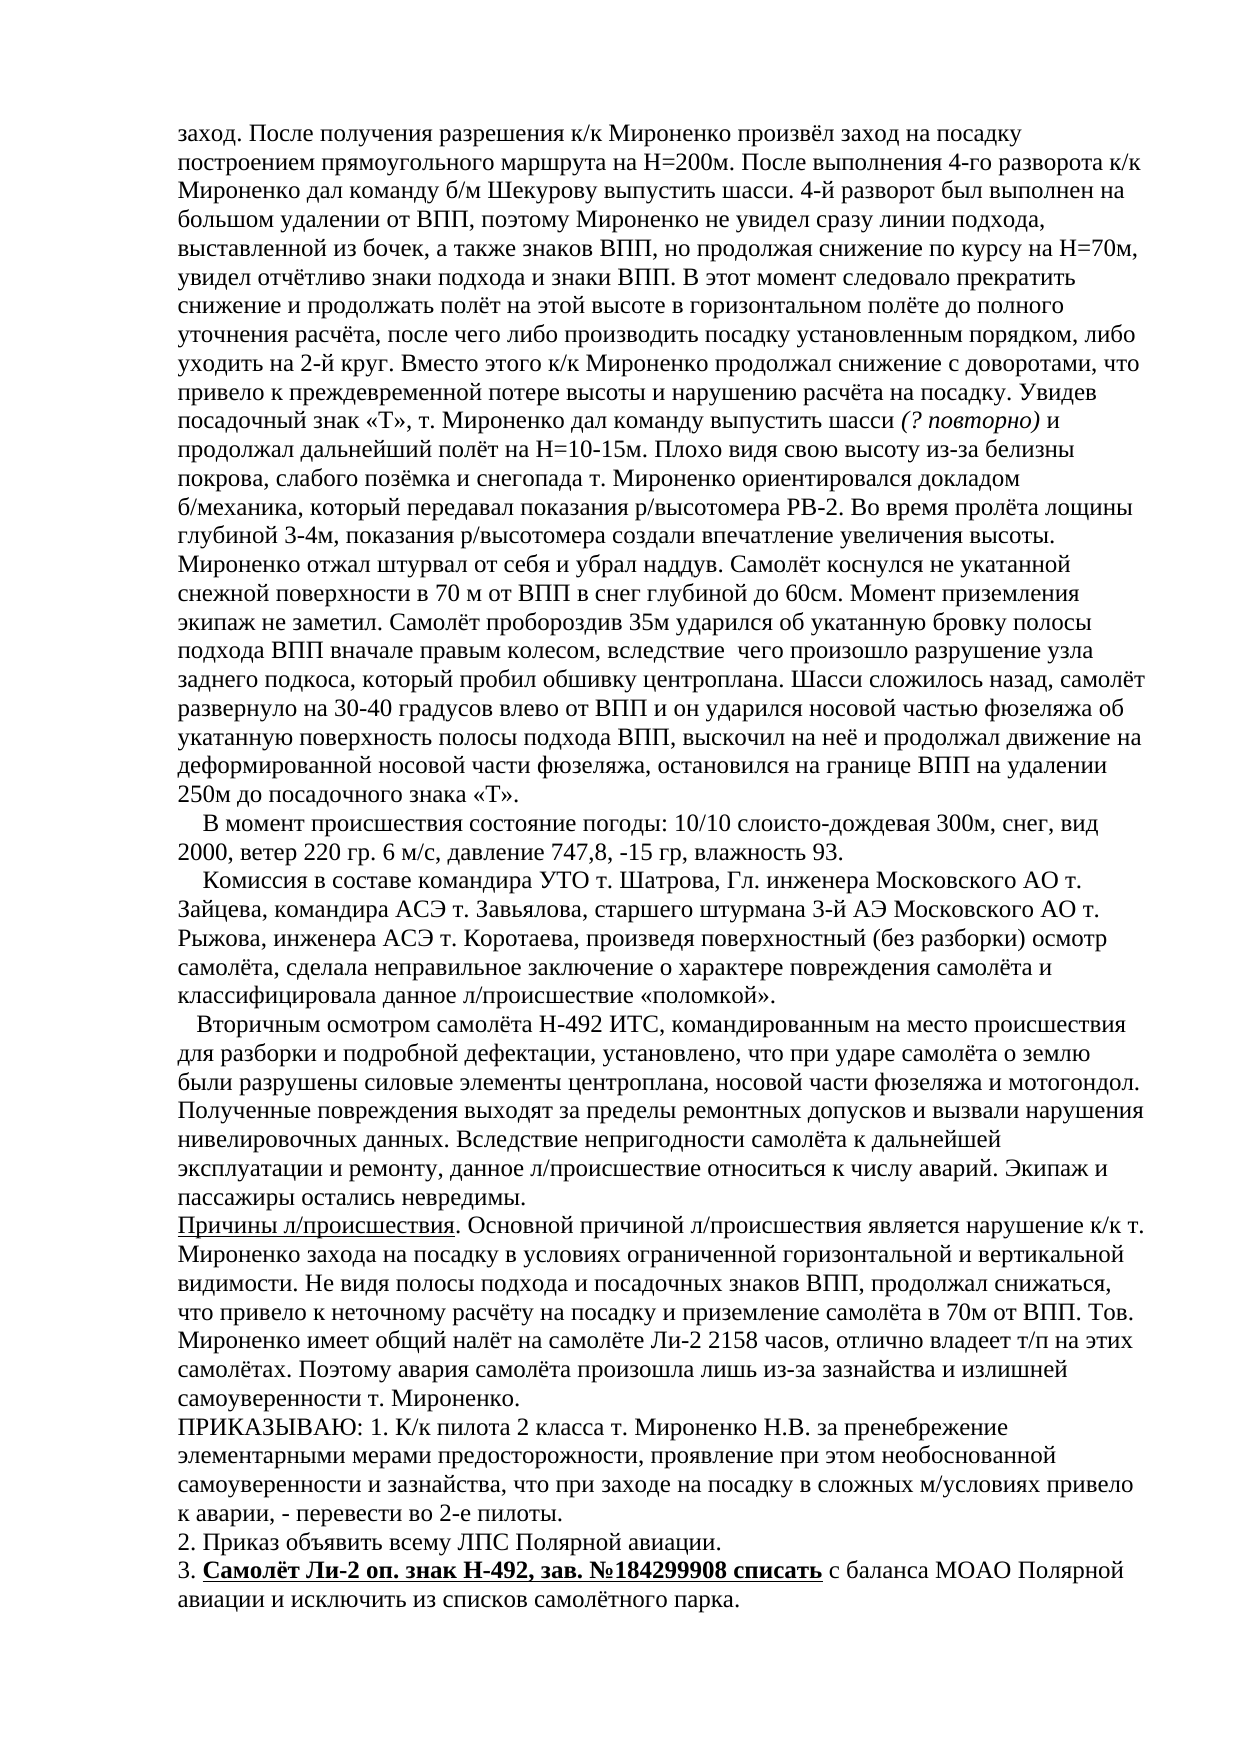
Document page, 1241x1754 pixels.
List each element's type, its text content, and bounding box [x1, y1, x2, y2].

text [177, 118, 1152, 808]
text В момент происшествия состояние погоды: 10/10 слоисто-дождевая 300м, снег, вид 2000, ветер 220 гр. 6 м/с, давление 747,8, -15 гр, влажность 93. Комиссия в составе командира УТО т. Шатрова, Гл. инженера Московского АО т. Зайцева, командира АСЭ т. Завьялова, старшего штурмана 3-й АЭ Московского АО т. Рыжова, инженера АСЭ т. Коротаева, произведя поверхностный (без разборки) осмотр самолёта, сделала неправильное заключение о характере повреждения самолёта и классифицировала данное л/происшествие «поломкой». Вторичным осмотром самолёта Н-492 ИТС, командированным на место происшествия для разборки и подробной дефектации, установлено, что при ударе самолёта о землю были разрушены силовые элементы центроплана, носовой части фюзеляжа и мотогондол. Полученные повреждения выходят за пределы ремонтных допусков и вызвали нарушения нивелировочных данных. Вследствие непригодности самолёта к дальнейшей эксплуатации и ремонту, данное л/происшествие относиться к числу аварий. Экипаж и пассажиры остались невредимы. Причины л/происшествия. Основной причиной л/происшествия является нарушение к/к т. Мироненко захода на посадку в условиях ограниченной горизонтальной и вертикальной видимости. Не видя полосы подхода и посадочных знаков ВПП, продолжал снижаться, что привело к неточному расчёту на посадку и приземление самолёта в 70м от ВПП. Тов. Мироненко имеет общий налёт на самолёте Ли-2 2158 часов, отлично владеет т/п на этих самолётах. Поэтому авария самолёта произошла лишь из-за зазнайства и излишней самоуверенности т. Мироненко. [177, 808, 1152, 1412]
text ПРИКАЗЫВАЮ: 1. К/к пилота 2 класса т. Мироненко Н.В. за пренебрежение элементарными мерами предосторожности, проявление при этом необоснованной самоуверенности и зазнайства, что при заходе на посадку в сложных м/условиях привело к аварии, - перевести во 2-е пилоты. 2. Приказ объявить всему ЛПС Полярной авиации. 3. Самолёт Ли-2 оп. знак Н-492, зав. №184299908 списать с баланса МОАО Полярной авиации и исключить из списков самолётного парка. [177, 1412, 1152, 1613]
